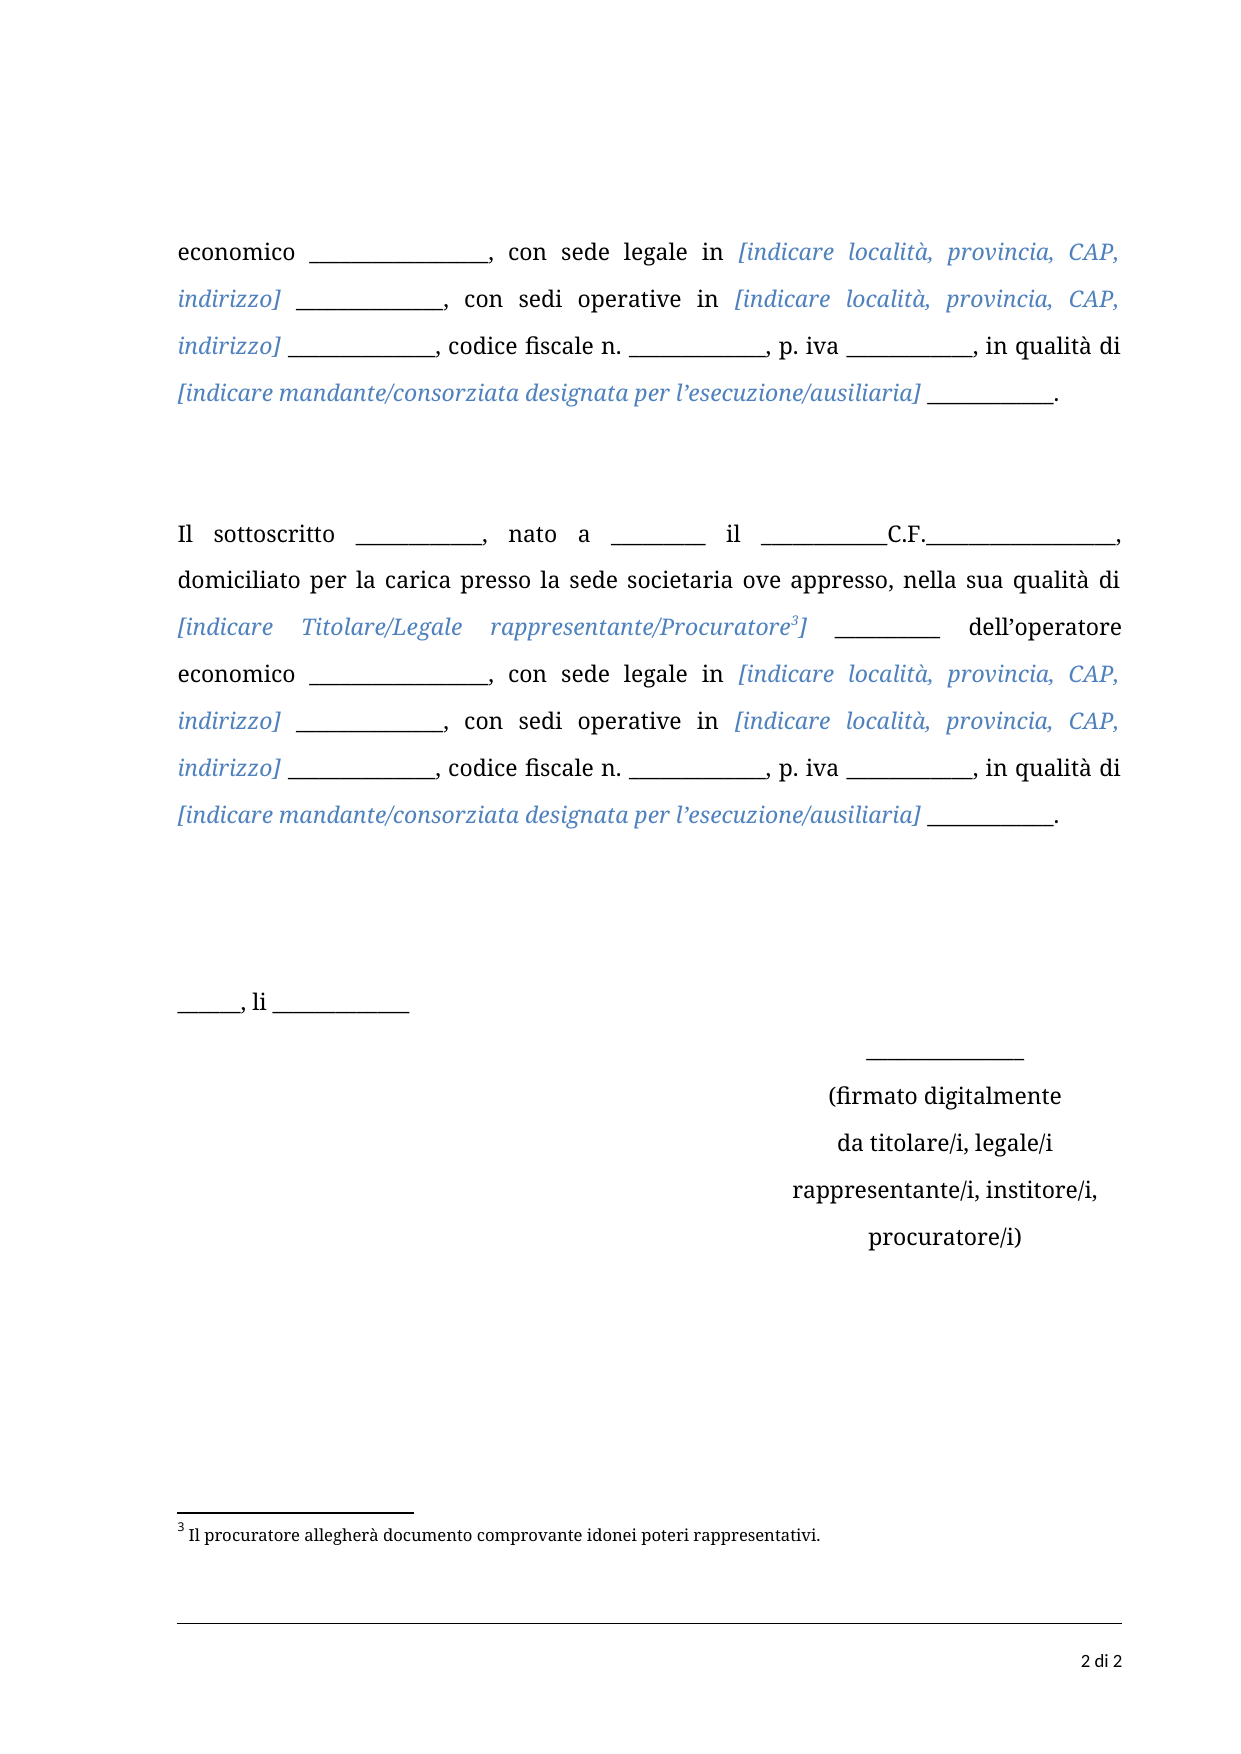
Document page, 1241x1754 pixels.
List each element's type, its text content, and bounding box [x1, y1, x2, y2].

text ______, li _____________ [177, 986, 1122, 1017]
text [177, 236, 1122, 408]
text da titolare/i, legale/i rappresentante/i, institore/i, procuratore/i) [768, 1127, 1122, 1252]
text _______________ [768, 1033, 1122, 1064]
text (firmato digitalmente [768, 1080, 1122, 1111]
